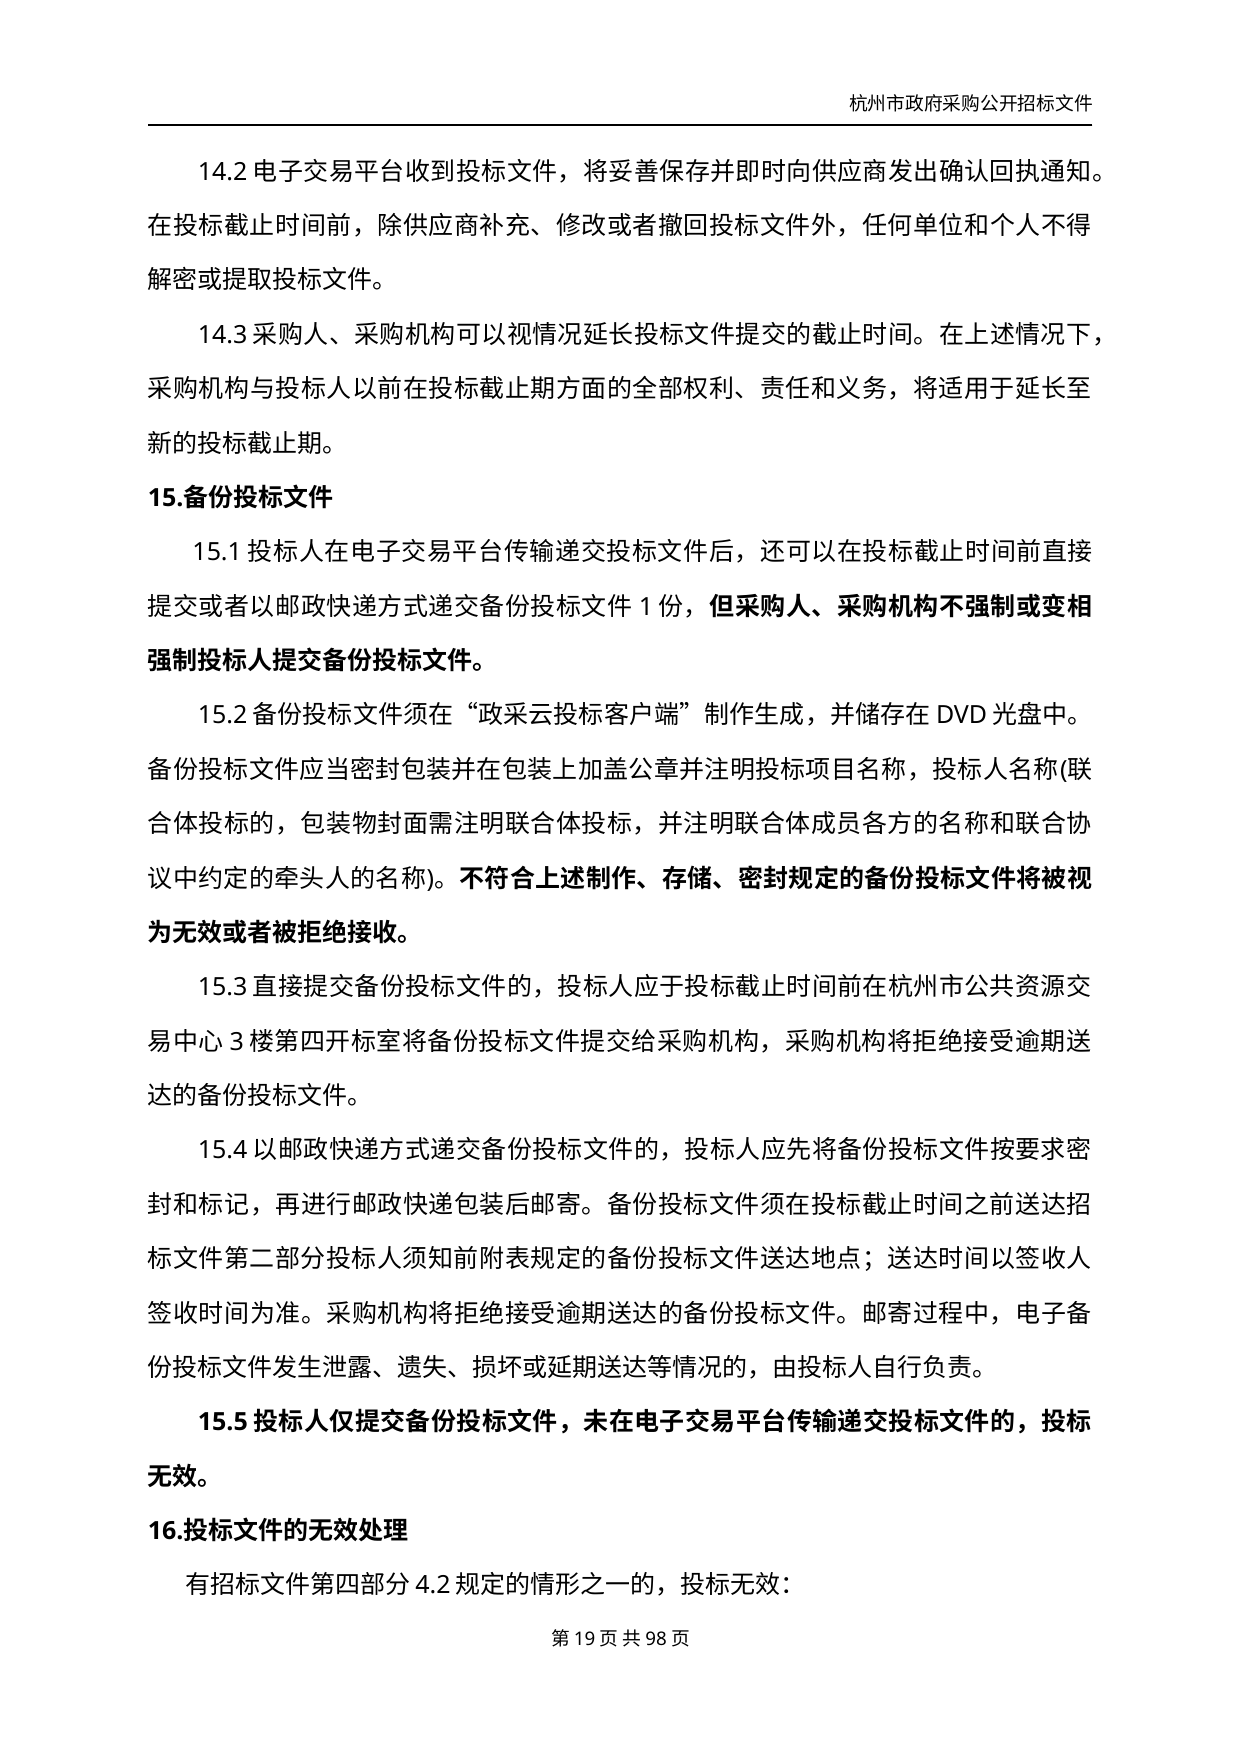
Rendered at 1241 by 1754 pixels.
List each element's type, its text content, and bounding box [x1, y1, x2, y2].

text 14.3采购人、采购机构可以视情况延长投标文件提交的截止时间。在上述情况下，采购机构与投标人以前在投标截止期方面的全部权利、责任和义务，将适用于延长至新的投标截止期。 [148, 314, 1092, 459]
text 14.2电子交易平台收到投标文件，将妥善保存并即时向供应商发出确认回执通知。在投标截止时间前，除供应商补充、修改或者撤回投标文件外，任何单位和个人不得解密或提取投标文件。 [148, 151, 1092, 296]
text 15.2备份投标文件须在“政采云投标客户端”制作生成，并储存在DVD光盘中。备份投标文件应当密封包装并在包装上加盖公章并注明投标项目名称，投标人名称(联合体投标的，包装物封面需注明联合体投标，并注明联合体成员各方的名称和联合协议中约定的牵头人的名称)。不符合上述制作、存储、密封规定的备份投标文件将被视为无效或者被拒绝接收。 [148, 695, 1092, 949]
text 15.备份投标文件 [148, 477, 1092, 514]
text 16.投标文件的无效处理 [148, 1511, 1092, 1547]
text 15.5投标人仅提交备份投标文件，未在电子交易平台传输递交投标文件的，投标无效。 [148, 1402, 1092, 1492]
text 15.3直接提交备份投标文件的，投标人应于投标截止时间前在杭州市公共资源交易中心3楼第四开标室将备份投标文件提交给采购机构，采购机构将拒绝接受逾期送达的备份投标文件。 [148, 967, 1092, 1112]
text 15.4以邮政快递方式递交备份投标文件的，投标人应先将备份投标文件按要求密封和标记，再进行邮政快递包装后邮寄。备份投标文件须在投标截止时间之前送达招标文件第二部分投标人须知前附表规定的备份投标文件送达地点；送达时间以签收人签收时间为准。采购机构将拒绝接受逾期送达的备份投标文件。邮寄过程中，电子备份投标文件发生泄露、遗失、损坏或延期送达等情况的，由投标人自行负责。 [148, 1130, 1092, 1384]
text 15.1投标人在电子交易平台传输递交投标文件后，还可以在投标截止时间前直接提交或者以邮政快递方式递交备份投标文件1份，但采购人、采购机构不强制或变相强制投标人提交备份投标文件。 [148, 532, 1092, 677]
text 有招标文件第四部分4.2规定的情形之一的，投标无效： [148, 1565, 1092, 1601]
